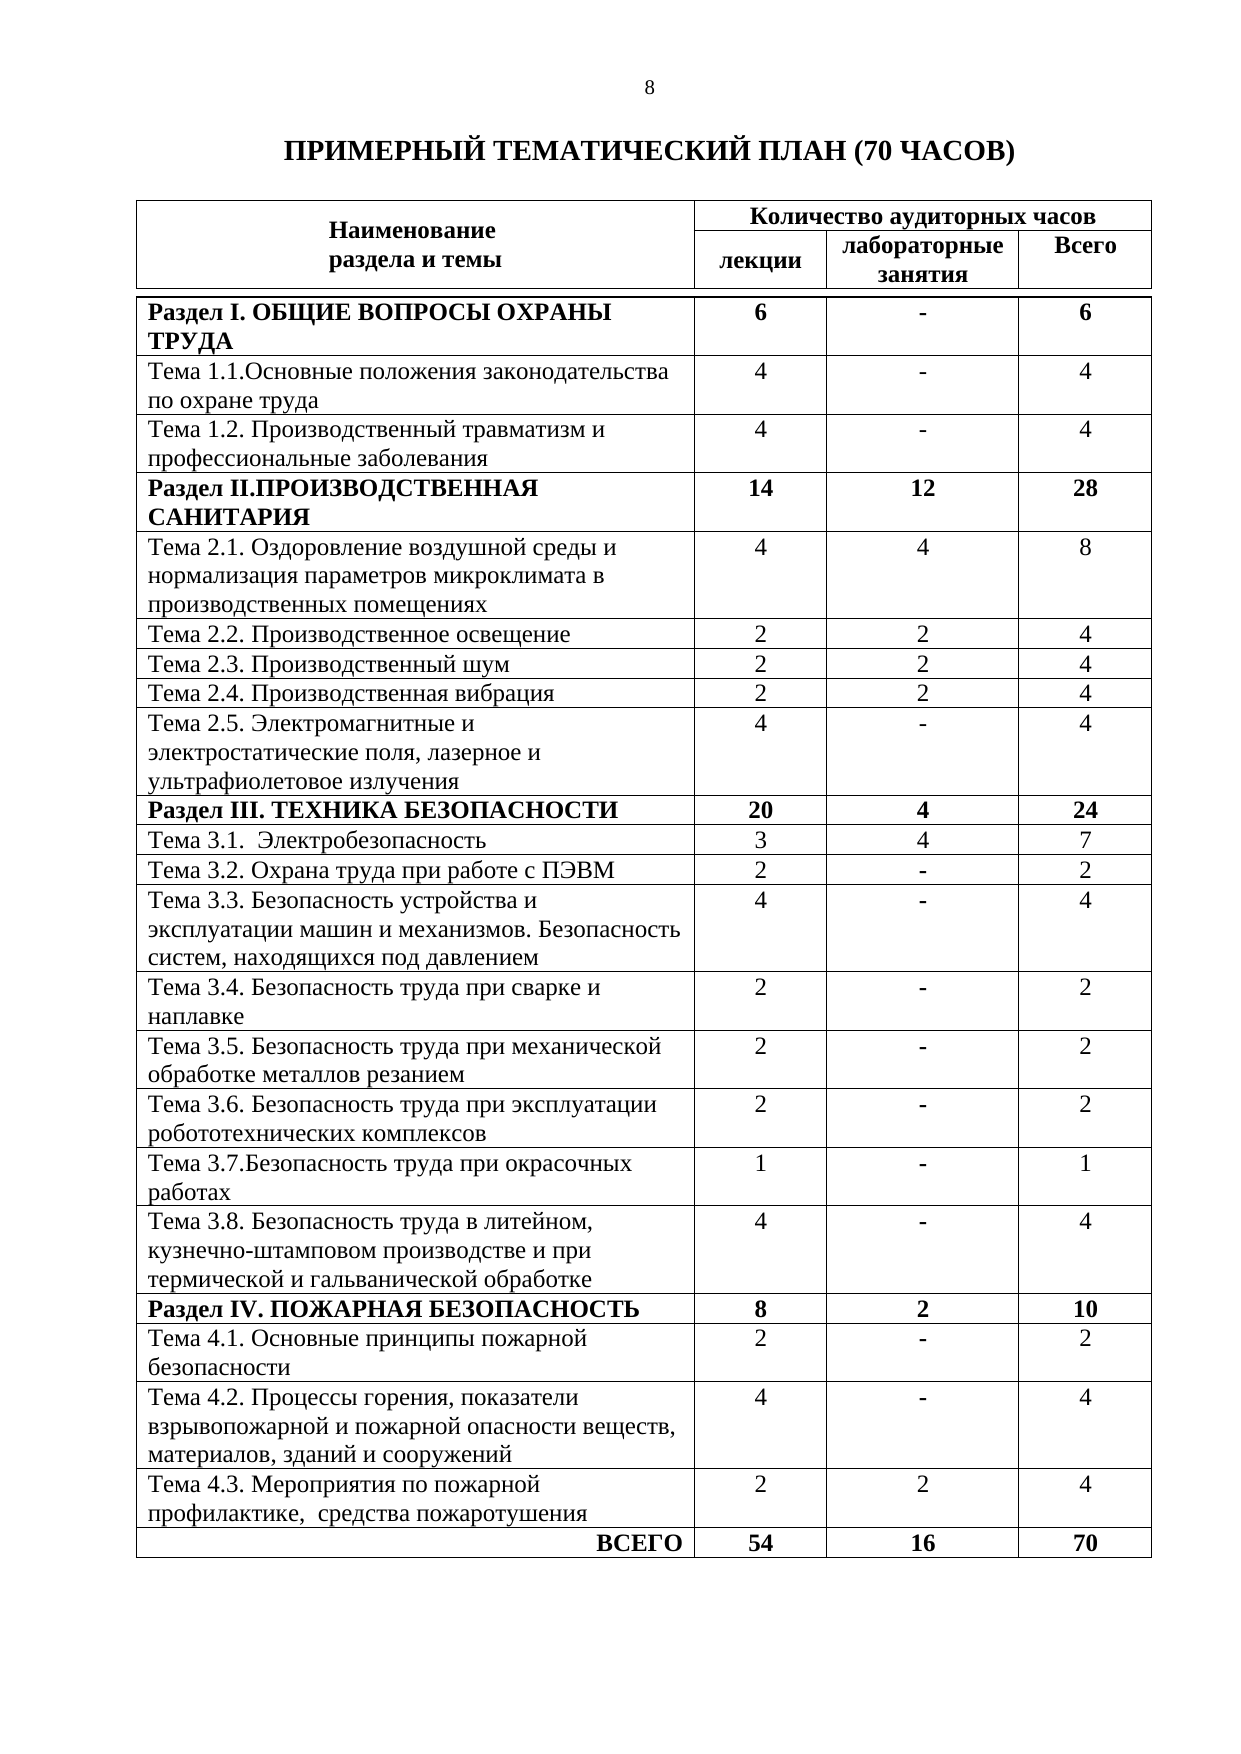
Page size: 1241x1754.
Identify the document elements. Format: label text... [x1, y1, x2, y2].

table_cell Тема 4.1. Основные принципы пожарной безопасности [137, 1324, 694, 1381]
table_cell Тема 2.4. Производственная вибрация [137, 679, 694, 707]
table_cell - [827, 708, 1018, 794]
table_cell лекции [695, 231, 826, 288]
table_cell Тема 4.3. Мероприятия по пожарной профилактике, средства пожаротушения [137, 1469, 694, 1527]
table_cell 8 [695, 1294, 826, 1322]
table_cell Тема 3.2. Охрана труда при работе с ПЭВМ [137, 855, 694, 884]
table_cell 4 [1019, 1382, 1151, 1468]
table_cell Тема 3.1. Электробезопасность [137, 825, 694, 854]
table_cell 2 [1019, 972, 1151, 1030]
table_cell 2 [695, 1469, 826, 1527]
table_cell Раздел II.Производственная санитария [137, 473, 694, 531]
table_cell 24 [1019, 796, 1151, 824]
table_cell Тема 2.5. Электромагнитные и электростатические поля, лазерное и ультрафиолетовое излучения [137, 708, 694, 794]
table_cell 4 [1019, 885, 1151, 971]
table_cell 16 [827, 1528, 1018, 1557]
table_cell 4 [695, 885, 826, 971]
table_cell - [827, 972, 1018, 1030]
table_cell - [827, 885, 1018, 971]
table_cell - [827, 1324, 1018, 1381]
table_cell 2 [695, 972, 826, 1030]
table_cell 7 [1019, 825, 1151, 854]
table_cell 2 [827, 619, 1018, 648]
table_cell Тема 3.3. Безопасность устройства и эксплуатации машин и механизмов. Безопасность систем, находящихся под давлением [137, 885, 694, 971]
table_cell Раздел III. Техника безопасности [137, 796, 694, 824]
table_cell 70 [1019, 1528, 1151, 1557]
table_cell 54 [695, 1528, 826, 1557]
table_cell - [827, 1148, 1018, 1205]
table_cell 4 [695, 1206, 826, 1293]
table_cell 4 [827, 532, 1018, 618]
table_cell 2 [827, 1294, 1018, 1322]
table_cell 2 [1019, 1089, 1151, 1147]
table_cell 4 [1019, 1469, 1151, 1527]
table_cell 2 [695, 1089, 826, 1147]
table_cell лабораторные занятия [827, 231, 1018, 288]
table_cell - [827, 855, 1018, 884]
table_cell 4 [695, 356, 826, 413]
table_cell 4 [695, 1382, 826, 1468]
table_cell 2 [695, 855, 826, 884]
table_cell 4 [695, 532, 826, 618]
table_cell - [827, 1206, 1018, 1293]
table_cell 4 [1019, 1206, 1151, 1293]
table_cell Тема 2.3. Производственный шум [137, 649, 694, 677]
table_cell Тема 2.1. Оздоровление воздушной среды и нормализация параметров микроклимата в производственных помещениях [137, 532, 694, 618]
table_cell 14 [695, 473, 826, 531]
table_header Количество аудиторных часов [695, 201, 1151, 229]
table_cell 28 [1019, 473, 1151, 531]
table_cell 3 [695, 825, 826, 854]
table_cell Раздел IV. Пожарная безопасность [137, 1294, 694, 1322]
table_cell 4 [695, 415, 826, 472]
table_header - [827, 298, 1018, 355]
table_cell 4 [827, 825, 1018, 854]
table_cell 2 [1019, 1324, 1151, 1381]
table_cell Тема 1.2. Производственный травматизм и профессиональные заболевания [137, 415, 694, 472]
table_cell 2 [827, 649, 1018, 677]
table_cell 2 [827, 1469, 1018, 1527]
table_cell - [827, 1031, 1018, 1088]
table_cell 4 [1019, 356, 1151, 413]
table_cell Тема 3.8. Безопасность труда в литейном, кузнечно-штамповом производстве и при термической и гальванической обработке [137, 1206, 694, 1293]
table_cell 4 [1019, 679, 1151, 707]
table_cell 4 [695, 708, 826, 794]
table_cell Тема 3.5. Безопасность труда при механической обработке металлов резанием [137, 1031, 694, 1088]
table_cell Тема 1.1.Основные положения законодательства по охране труда [137, 356, 694, 413]
table_cell 4 [1019, 708, 1151, 794]
table_cell 2 [1019, 1031, 1151, 1088]
table_cell 8 [1019, 532, 1151, 618]
table_cell Тема 3.4. Безопасность труда при сварке и наплавке [137, 972, 694, 1030]
table_header 6 [1019, 298, 1151, 355]
table_cell - [827, 1382, 1018, 1468]
subtitle Примерный тематический план (70 часов) [148, 133, 1152, 166]
table_cell 4 [827, 796, 1018, 824]
table_cell 2 [827, 679, 1018, 707]
table_cell Тема 3.6. Безопасность труда при эксплуатации робототехнических комплексов [137, 1089, 694, 1147]
table_cell 2 [695, 1324, 826, 1381]
table_cell ВСЕГО [137, 1528, 694, 1557]
table_cell Тема 3.7.Безопасность труда при окрасочных работах [137, 1148, 694, 1205]
table_cell 2 [695, 619, 826, 648]
table_cell Тема 4.2. Процессы горения, показатели взрывопожарной и пожарной опасности веществ, материалов, зданий и сооружений [137, 1382, 694, 1468]
table_cell - [827, 1089, 1018, 1147]
table_header 6 [695, 298, 826, 355]
table_cell - [827, 415, 1018, 472]
table_cell 10 [1019, 1294, 1151, 1322]
table_cell 4 [1019, 619, 1151, 648]
table_header Наименование раздела и темы [137, 201, 694, 288]
table_cell Всего [1019, 231, 1151, 288]
table_cell 2 [1019, 855, 1151, 884]
table_cell Тема 2.2. Производственное освещение [137, 619, 694, 648]
table_cell 20 [695, 796, 826, 824]
table_cell 1 [1019, 1148, 1151, 1205]
table_cell - [827, 356, 1018, 413]
table_cell 2 [695, 1031, 826, 1088]
table_cell 2 [695, 649, 826, 677]
table_cell 12 [827, 473, 1018, 531]
table_header Раздел I. Общие вопросы охраны труда [137, 298, 694, 355]
table_cell 1 [695, 1148, 826, 1205]
table_cell 2 [695, 679, 826, 707]
table_cell 4 [1019, 649, 1151, 677]
table_cell 4 [1019, 415, 1151, 472]
